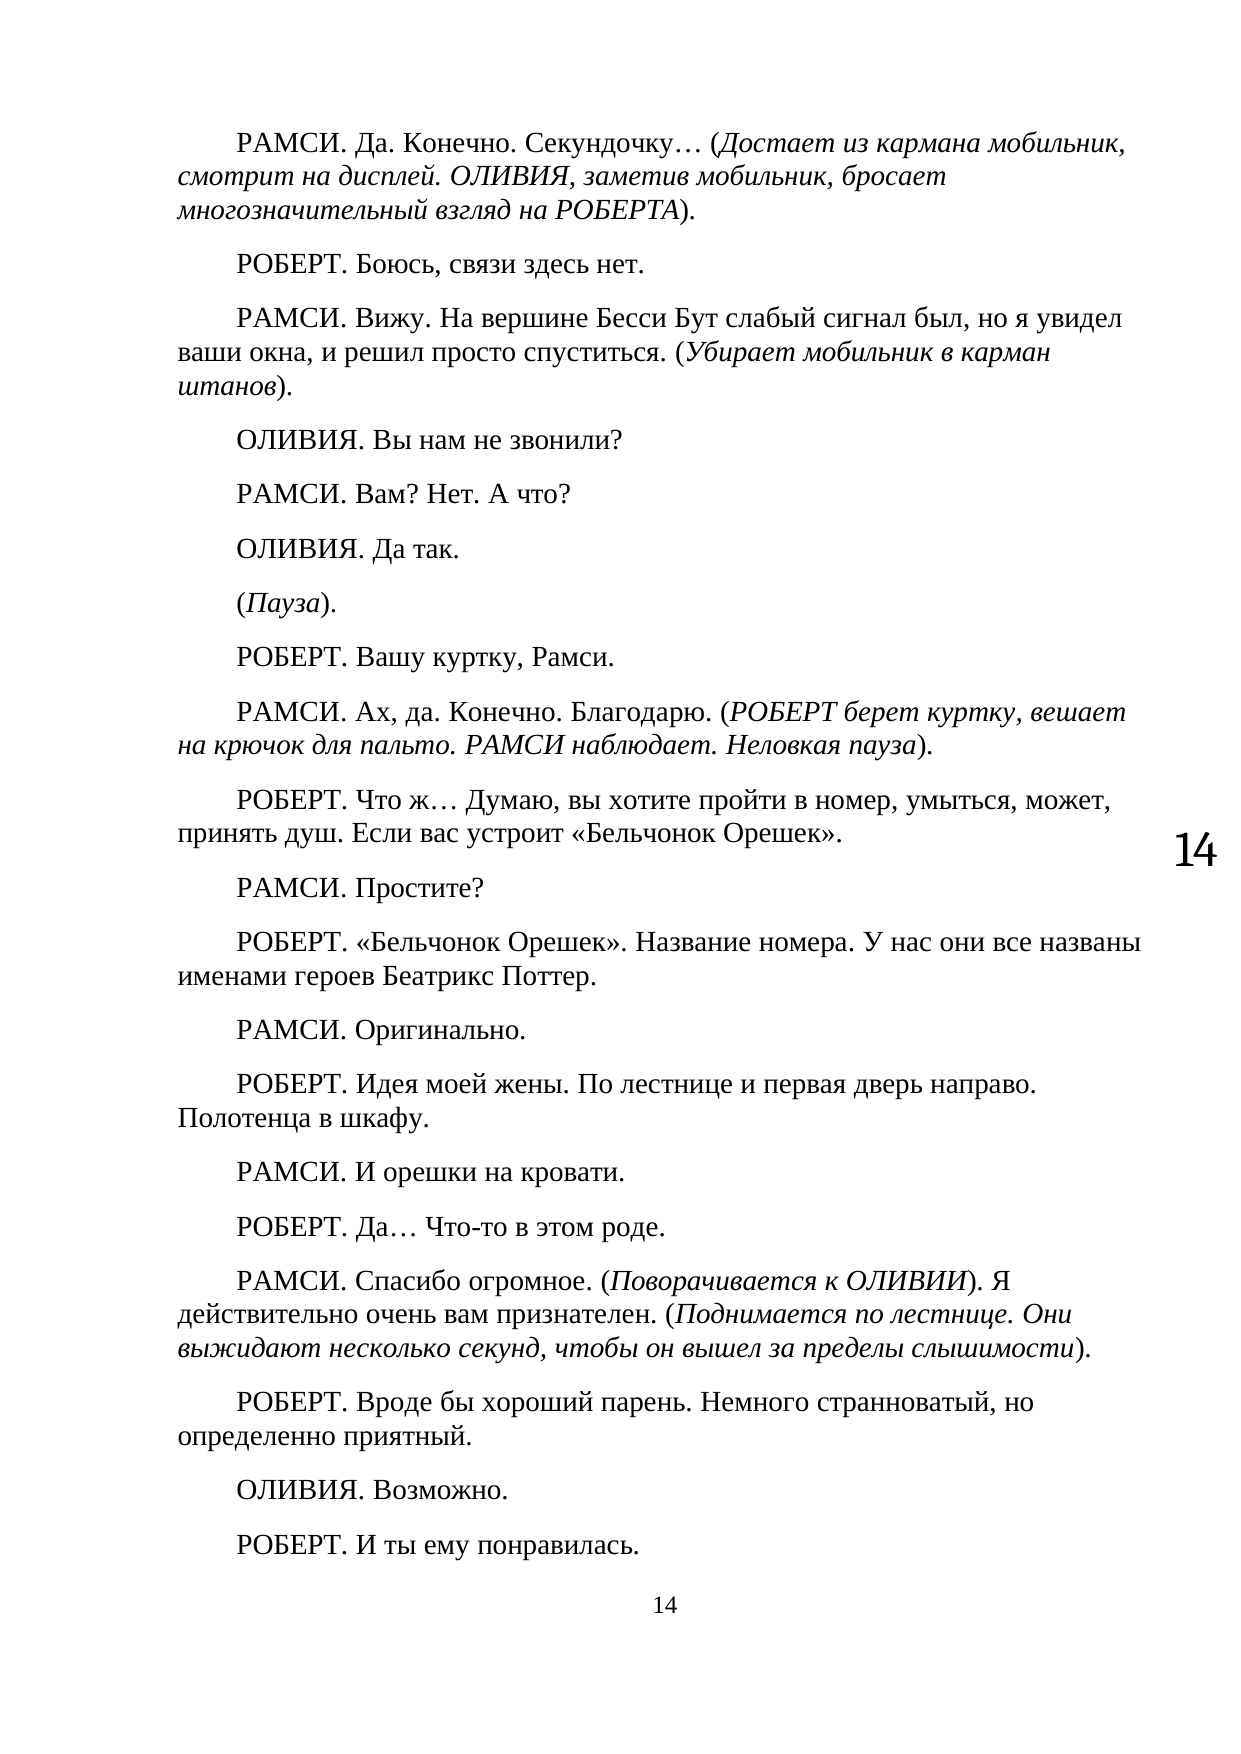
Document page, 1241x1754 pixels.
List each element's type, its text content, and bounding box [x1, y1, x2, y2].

text РОБЕРТ. Вроде бы хороший парень. Немного странноватый, но определенно приятный. [177, 1385, 1152, 1452]
text РАМСИ. Да. Конечно. Секундочку… (Достает из кармана мобильник, смотрит на дисплей. ОЛИВИЯ, заметив мобильник, бросает многозначительный взгляд на РОБЕРТА). [177, 125, 1152, 226]
text РАМСИ. И орешки на кровати. [177, 1154, 1152, 1188]
text РОБЕРТ. Да… Что-то в этом роде. [177, 1209, 1152, 1242]
text РОБЕРТ. Боюсь, связи здесь нет. [177, 246, 1152, 280]
text ОЛИВИЯ. Вы нам не звонили? [177, 422, 1152, 456]
text РОБЕРТ. Идея моей жены. По лестнице и первая дверь направо. Полотенца в шкафу. [177, 1067, 1152, 1134]
text (Пауза). [177, 585, 1152, 619]
text РАМСИ. Ах, да. Конечно. Благодарю. (РОБЕРТ берет куртку, вешает на крючок для пальто. РАМСИ наблюдает. Неловкая пауза). [177, 694, 1152, 761]
text РОБЕРТ. «Бельчонок Орешек». Название номера. У нас они все названы именами героев Беатрикс Поттер. [177, 924, 1152, 991]
text РАМСИ. Спасибо огромное. (Поворачивается к ОЛИВИИ). Я действительно очень вам признателен. (Поднимается по лестнице. Они выжидают несколько секунд, чтобы он вышел за пределы слышимости). [177, 1263, 1152, 1364]
text РОБЕРТ. Что ж… Думаю, вы хотите пройти в номер, умыться, может, принять душ. Если вас устроит «Бельчонок Орешек». [177, 782, 1152, 849]
text РАМСИ. Простите? [177, 870, 1152, 903]
text РОБЕРТ. И ты ему понравилась. [177, 1527, 1152, 1561]
text РОБЕРТ. Вашу куртку, Рамси. [177, 640, 1152, 673]
text РАМСИ. Вам? Нет. А что? [177, 477, 1152, 510]
text ОЛИВИЯ. Возможно. [177, 1473, 1152, 1506]
text РАМСИ. Оригинально. [177, 1012, 1152, 1046]
text ОЛИВИЯ. Да так. [177, 531, 1152, 564]
text РАМСИ. Вижу. На вершине Бесси Бут слабый сигнал был, но я увидел ваши окна, и решил просто спуститься. (Убирает мобильник в карман штанов). [177, 301, 1152, 401]
